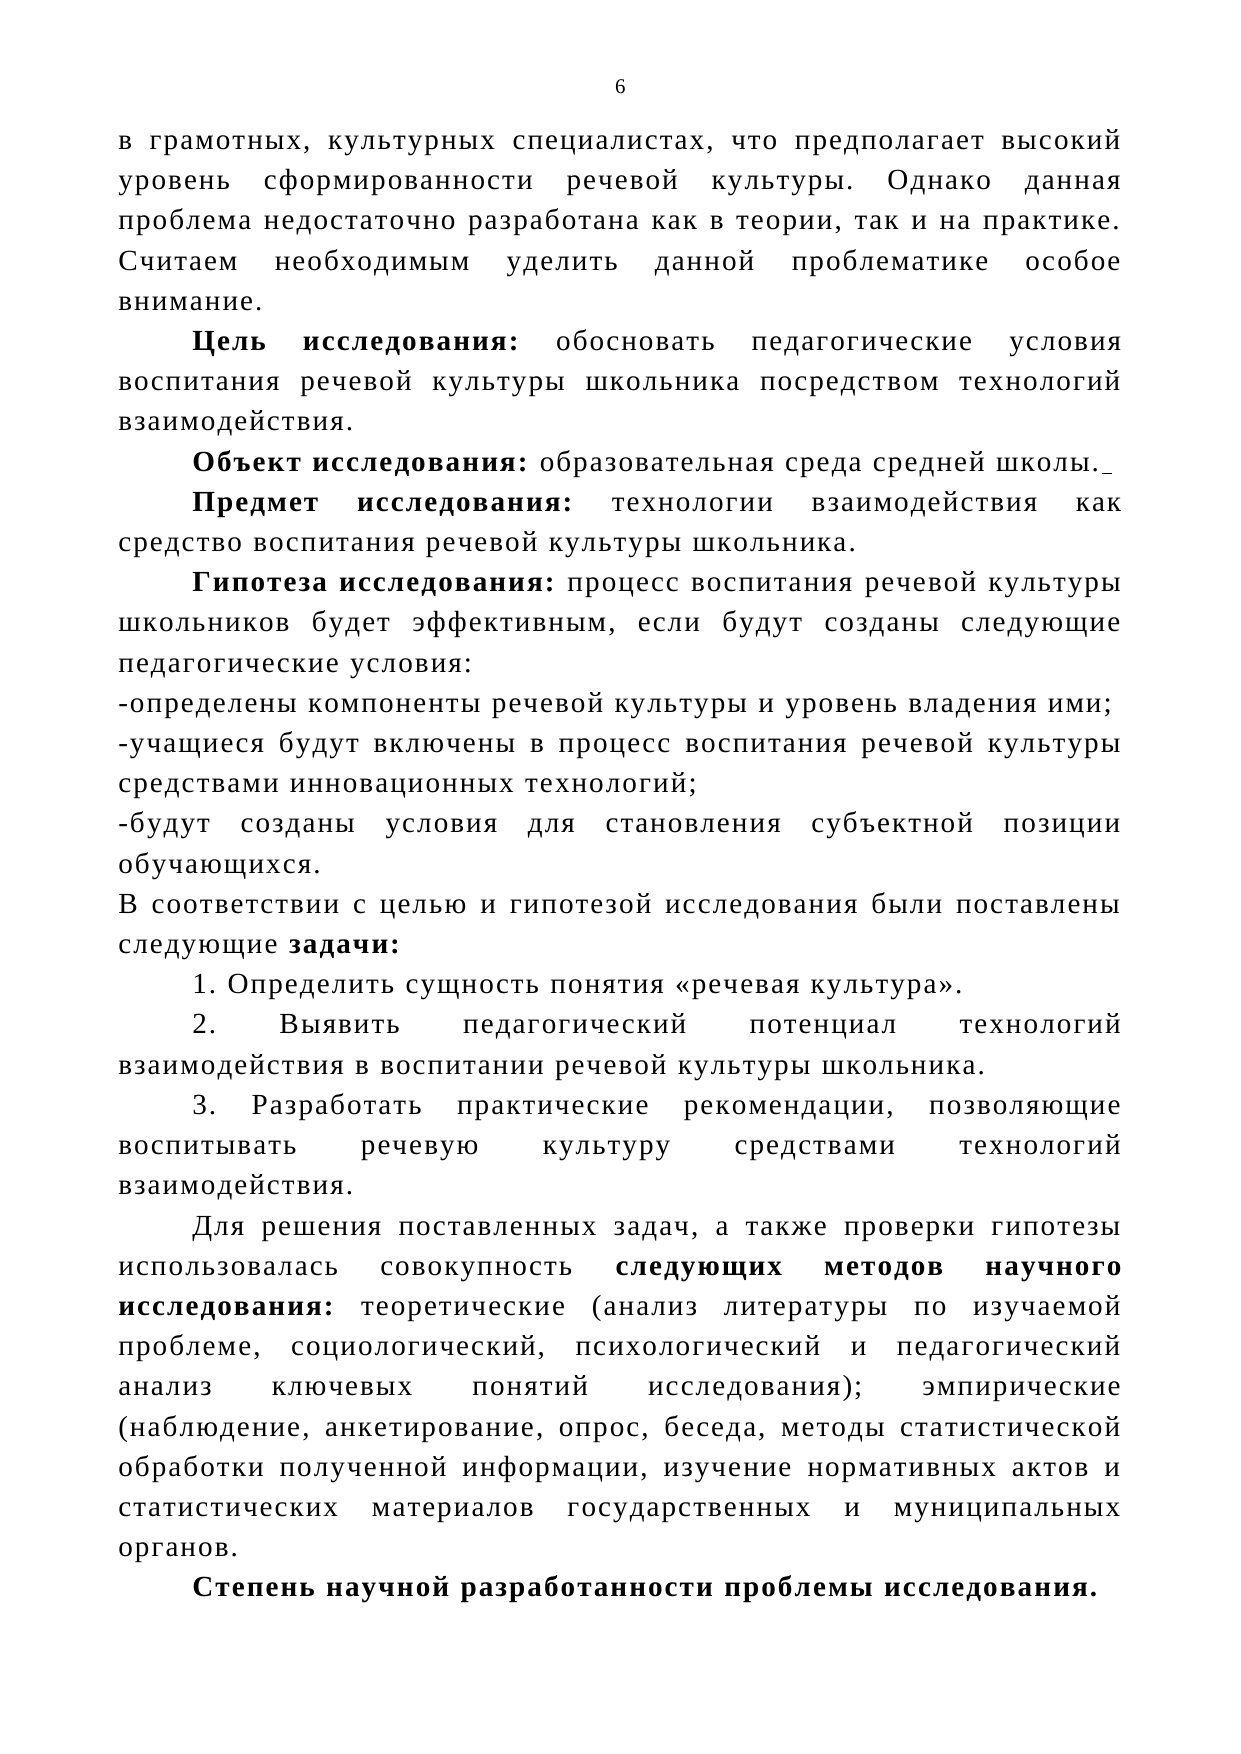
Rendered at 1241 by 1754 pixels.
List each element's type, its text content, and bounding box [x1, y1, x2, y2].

text 3. Разработать практические рекомендации, позволяющие воспитывать речевую культуру средствами технологий взаимодействия. [118, 1087, 1122, 1201]
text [118, 122, 1122, 316]
text В соответствии с целью и гипотезой исследования были поставлены следующие задачи: [118, 886, 1122, 960]
text Для решения поставленных задач, а также проверки гипотезы использовалась совокупность следующих методов научного исследования: теоретические (анализ литературы по изучаемой проблеме, социологический, психологический и педагогический анализ ключевых понятий исследования); эмпирические (наблюдение, анкетирование, опрос, беседа, методы статистической обработки полученной информации, изучение нормативных актов и статистических материалов государственных и муниципальных органов. [118, 1208, 1122, 1563]
text Гипотеза исследования: процесс воспитания речевой культуры школьников будет эффективным, если будут созданы следующие педагогические условия: [118, 564, 1122, 678]
text Предмет исследования: технологии взаимодействия как средство воспитания речевой культуры школьника. [118, 484, 1122, 558]
text -будут созданы условия для становления субъектной позиции обучающихся. [118, 806, 1122, 879]
text -учащиеся будут включены в процесс воспитания речевой культуры средствами инновационных технологий; [118, 725, 1122, 799]
text 1. Определить сущность понятия «речевая культура». [118, 966, 1122, 1000]
text -определены компоненты речевой культуры и уровень владения ими; [118, 685, 1122, 718]
text Цель исследования: обосновать педагогические условия воспитания речевой культуры школьника посредством технологий взаимодействия. [118, 323, 1122, 437]
text Объект исследования: образовательная среда средней школы. [118, 444, 1122, 477]
text Степень научной разработанности проблемы исследования. [118, 1569, 1122, 1603]
text 2. Выявить педагогический потенциал технологий взаимодействия в воспитании речевой культуры школьника. [118, 1007, 1122, 1080]
